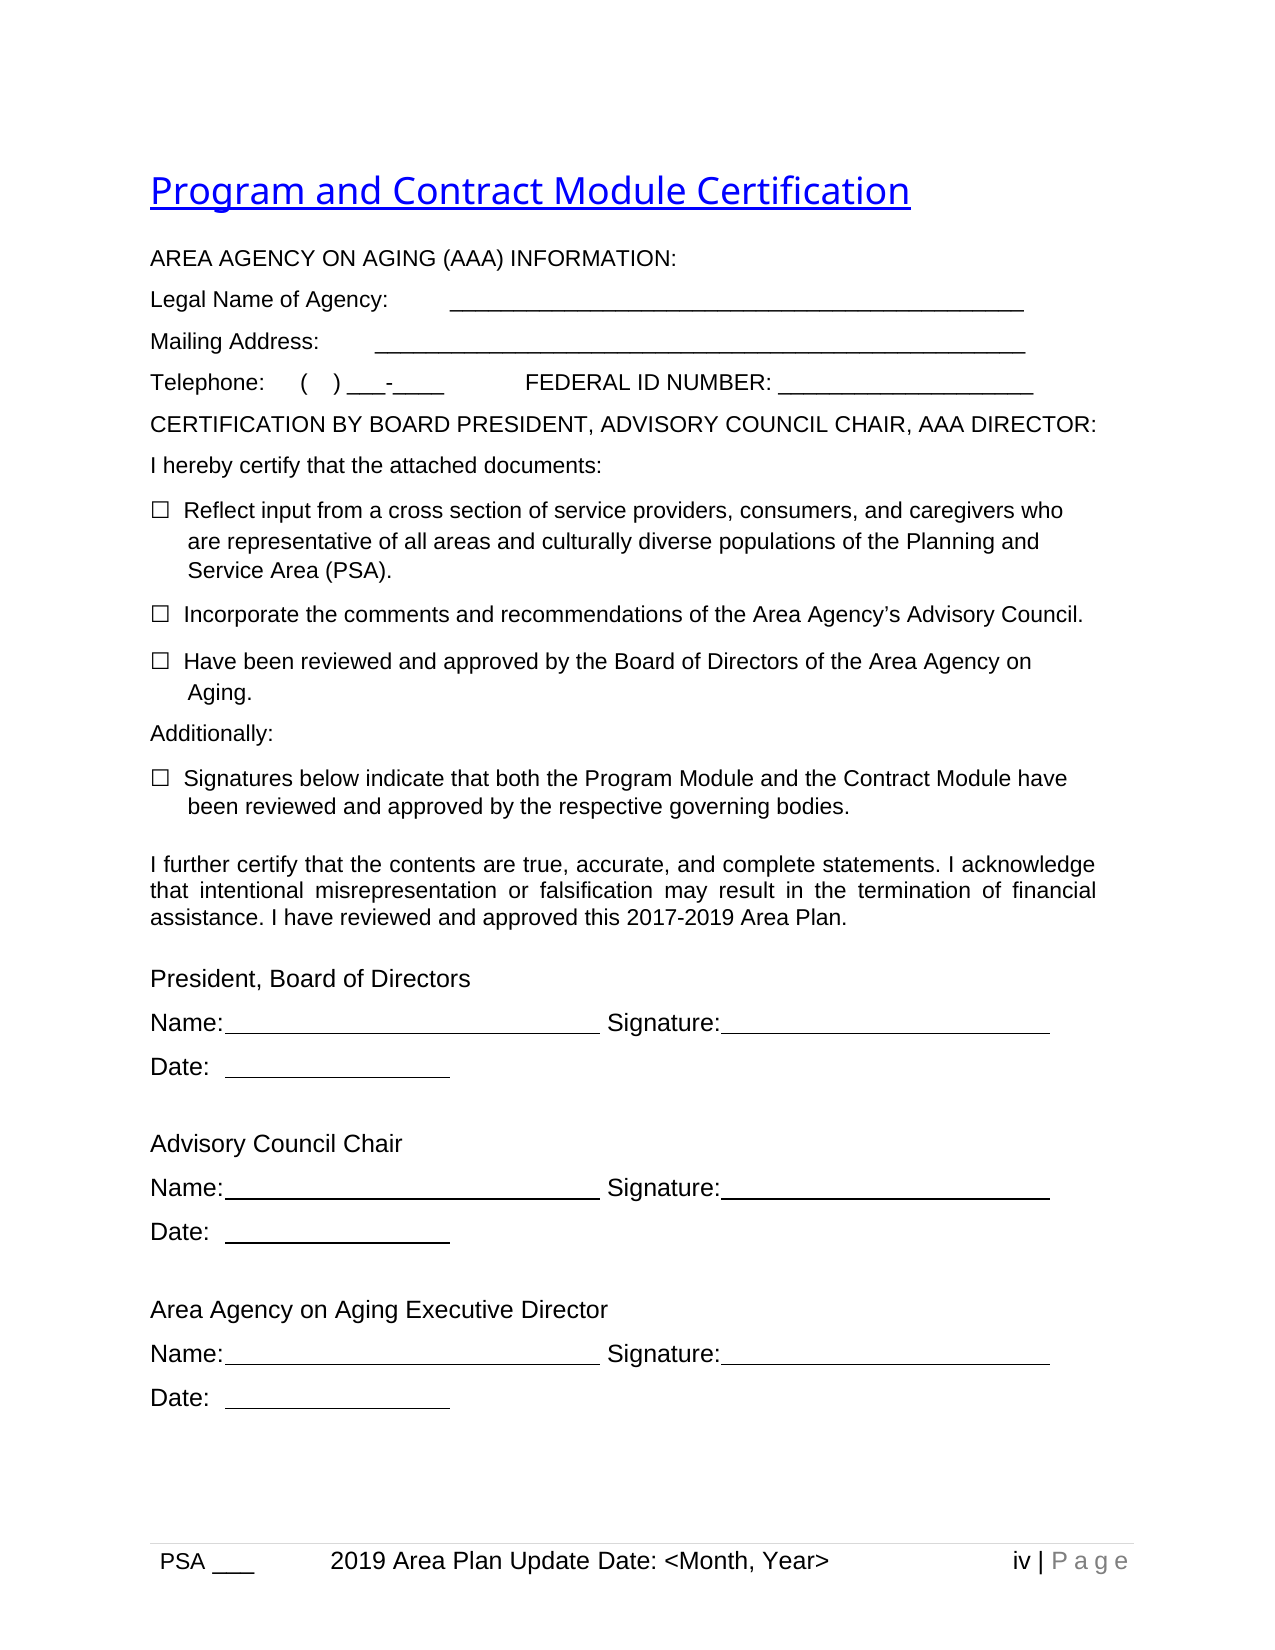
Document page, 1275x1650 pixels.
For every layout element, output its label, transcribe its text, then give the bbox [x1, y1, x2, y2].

text Incorporate the comments and recommendations of the Area Agency’s Advisory Council. [150, 598, 1097, 629]
text Name: Signature: [150, 1339, 1134, 1368]
text Area Agency on Aging Executive Director [150, 1295, 1134, 1324]
text I further certify that the contents are true, accurate, and complete statements. I acknowledge that intentional misrepresentation or falsification may result in the termination of financial assistance. I have reviewed and approved this 2017-2019 Area Plan. [150, 851, 1097, 930]
subtitle Program and Contract Module Certification [150, 164, 1134, 215]
text I hereby certify that the attached documents: [150, 452, 1097, 479]
text President, Board of Directors [150, 963, 1134, 992]
text Date: [150, 1217, 1134, 1246]
text Name: Signature: [150, 1008, 1134, 1036]
text Legal Name of Agency: _____________________________________________ [150, 286, 1134, 313]
text Telephone: ( ) ___-____ FEDERAL ID NUMBER: ____________________ [150, 369, 1134, 396]
text Mailing Address: ___________________________________________________ [150, 328, 1134, 354]
text Name: Signature: [150, 1173, 1134, 1202]
text AREA AGENCY ON AGING (AAA) INFORMATION: [150, 245, 1134, 271]
text Signatures below indicate that both the Program Module and the Contract Module have been reviewed and approved by the respective governing bodies. [150, 762, 1097, 819]
text Advisory Council Chair [150, 1129, 1134, 1158]
text Date: [150, 1383, 1134, 1412]
text Date: [150, 1052, 1134, 1080]
text Additionally: [150, 720, 1097, 747]
text Reflect input from a cross section of service providers, consumers, and caregivers who are representative of all areas and culturally diverse populations of the Planning and Service Area (PSA). [150, 494, 1097, 583]
text CERTIFICATION BY BOARD PRESIDENT, ADVISORY COUNCIL CHAIR, AAA DIRECTOR: [150, 411, 1134, 437]
text Have been reviewed and approved by the Board of Directors of the Area Agency on Aging. [150, 645, 1097, 705]
